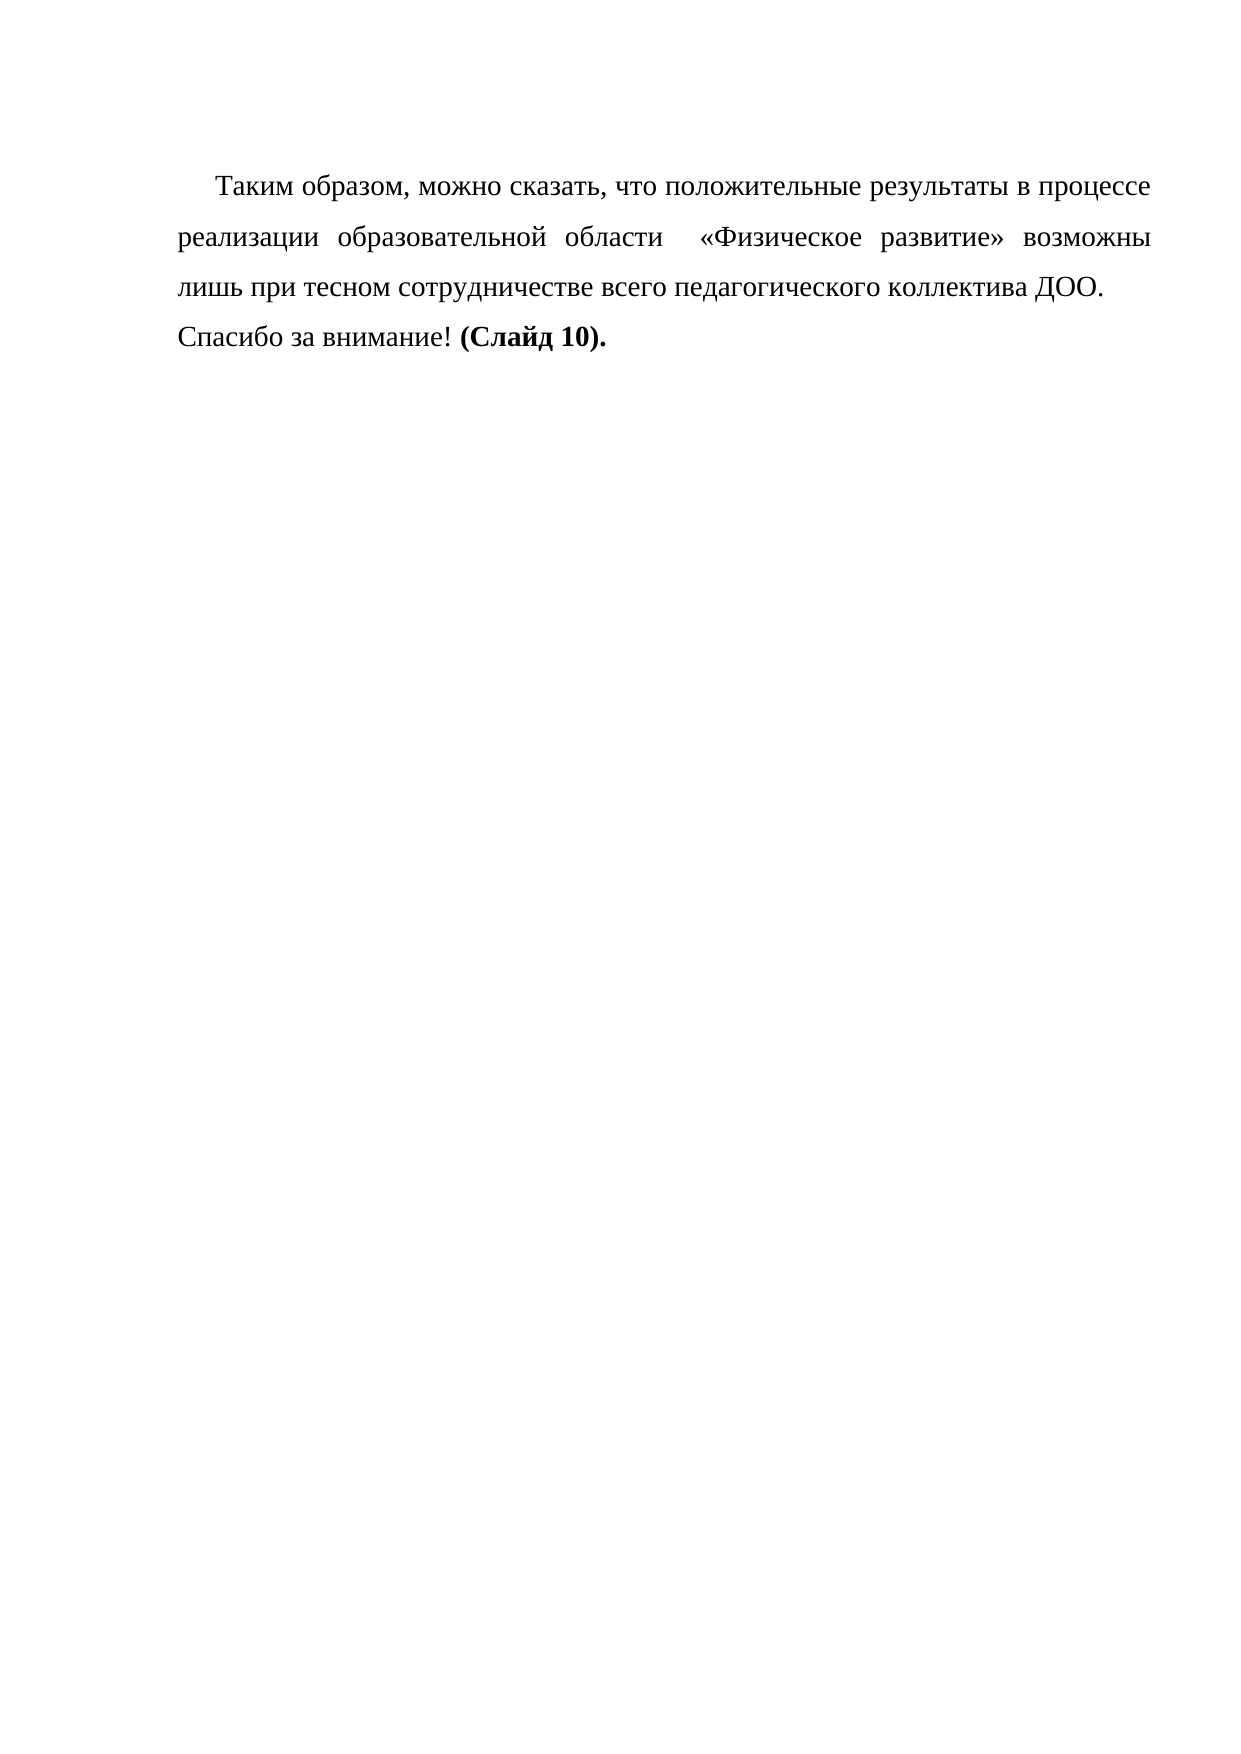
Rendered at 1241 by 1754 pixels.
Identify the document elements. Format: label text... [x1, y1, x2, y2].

text Таким образом, можно сказать, что положительные результаты в процессе реализации образовательной области «Физическое развитие» возможны лишь при тесном сотрудничестве всего педагогического коллектива ДОО. [177, 168, 1152, 303]
text Спасибо за внимание! (Слайд 10). [177, 319, 1152, 353]
